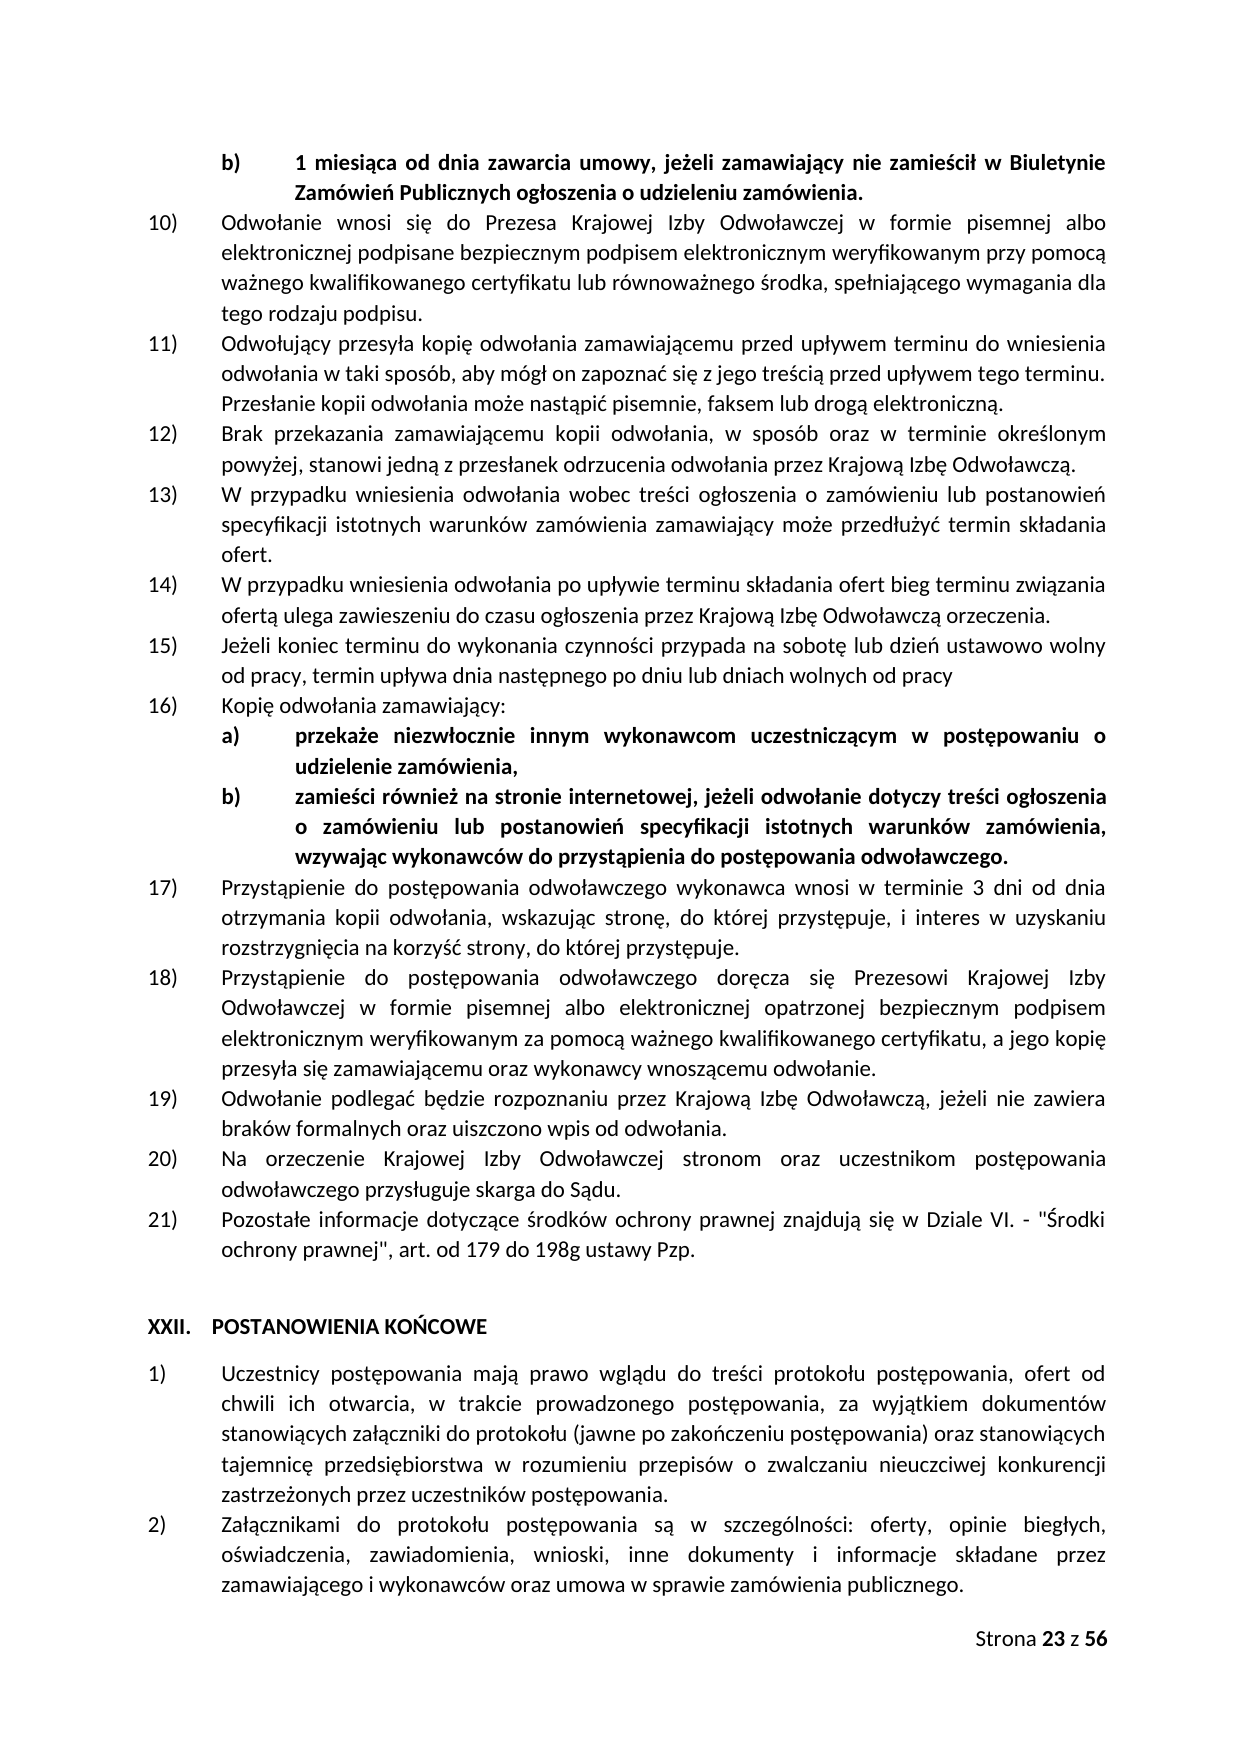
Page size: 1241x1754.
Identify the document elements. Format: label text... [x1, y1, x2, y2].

text a) przekaże niezwłocznie innym wykonawcom uczestniczącym w postępowaniu o udzielenie zamówienia, [221, 722, 1107, 780]
text 2) Załącznikami do protokołu postępowania są w szczególności: oferty, opinie biegłych, oświadczenia, zawiadomienia, wnioski, inne dokumenty i informacje składane przez zamawiającego i wykonawców oraz umowa w sprawie zamówienia publicznego. [148, 1510, 1107, 1598]
text 16) Kopię odwołania zamawiający: [148, 691, 1107, 719]
text b) zamieści również na stronie internetowej, jeżeli odwołanie dotyczy treści ogłoszenia o zamówieniu lub postanowień specyfikacji istotnych warunków zamówienia, wzywając wykonawców do przystąpienia do postępowania odwoławczego. [221, 782, 1107, 870]
text 19) Odwołanie podlegać będzie rozpoznaniu przez Krajową Izbę Odwoławczą, jeżeli nie zawiera braków formalnych oraz uiszczono wpis od odwołania. [148, 1084, 1107, 1142]
text 20) Na orzeczenie Krajowej Izby Odwoławczej stronom oraz uczestnikom postępowania odwoławczego przysługuje skarga do Sądu. [148, 1144, 1107, 1203]
text XXII. POSTANOWIENIA KOŃCOWE [148, 1312, 1107, 1340]
text 15) Jeżeli koniec terminu do wykonania czynności przypada na sobotę lub dzień ustawowo wolny od pracy, termin upływa dnia następnego po dniu lub dniach wolnych od pracy [148, 631, 1107, 689]
text 13) W przypadku wniesienia odwołania wobec treści ogłoszenia o zamówieniu lub postanowień specyfikacji istotnych warunków zamówienia zamawiający może przedłużyć termin składania ofert. [148, 480, 1107, 568]
text 10) Odwołanie wnosi się do Prezesa Krajowej Izby Odwoławczej w formie pisemnej albo elektronicznej podpisane bezpiecznym podpisem elektronicznym weryfikowanym przy pomocą ważnego kwalifikowanego certyfikatu lub równoważnego środka, spełniającego wymagania dla tego rodzaju podpisu. [148, 208, 1107, 327]
text 1) Uczestnicy postępowania mają prawo wglądu do treści protokołu postępowania, ofert od chwili ich otwarcia, w trakcie prowadzonego postępowania, za wyjątkiem dokumentów stanowiących załączniki do protokołu (jawne po zakończeniu postępowania) oraz stanowiących tajemnicę przedsiębiorstwa w rozumieniu przepisów o zwalczaniu nieuczciwej konkurencji zastrzeżonych przez uczestników postępowania. [148, 1359, 1107, 1508]
text b) 1 miesiąca od dnia zawarcia umowy, jeżeli zamawiający nie zamieścił w Biuletynie Zamówień Publicznych ogłoszenia o udzieleniu zamówienia. [221, 148, 1107, 206]
text 17) Przystąpienie do postępowania odwoławczego wykonawca wnosi w terminie 3 dni od dnia otrzymania kopii odwołania, wskazując stronę, do której przystępuje, i interes w uzyskaniu rozstrzygnięcia na korzyść strony, do której przystępuje. [148, 873, 1107, 961]
text 21) Pozostałe informacje dotyczące środków ochrony prawnej znajdują się w Dziale VI. - "Środki ochrony prawnej", art. od 179 do 198g ustawy Pzp. [148, 1205, 1107, 1263]
text 18) Przystąpienie do postępowania odwoławczego doręcza się Prezesowi Krajowej Izby Odwoławczej w formie pisemnej albo elektronicznej opatrzonej bezpiecznym podpisem elektronicznym weryfikowanym za pomocą ważnego kwalifikowanego certyfikatu, a jego kopię przesyła się zamawiającemu oraz wykonawcy wnoszącemu odwołanie. [148, 963, 1107, 1082]
text 11) Odwołujący przesyła kopię odwołania zamawiającemu przed upływem terminu do wniesienia odwołania w taki sposób, aby mógł on zapoznać się z jego treścią przed upływem tego terminu. Przesłanie kopii odwołania może nastąpić pisemnie, faksem lub drogą elektroniczną. [148, 329, 1107, 417]
text 14) W przypadku wniesienia odwołania po upływie terminu składania ofert bieg terminu związania ofertą ulega zawieszeniu do czasu ogłoszenia przez Krajową Izbę Odwoławczą orzeczenia. [148, 571, 1107, 629]
text 12) Brak przekazania zamawiającemu kopii odwołania, w sposób oraz w terminie określonym powyżej, stanowi jedną z przesłanek odrzucenia odwołania przez Krajową Izbę Odwoławczą. [148, 419, 1107, 478]
